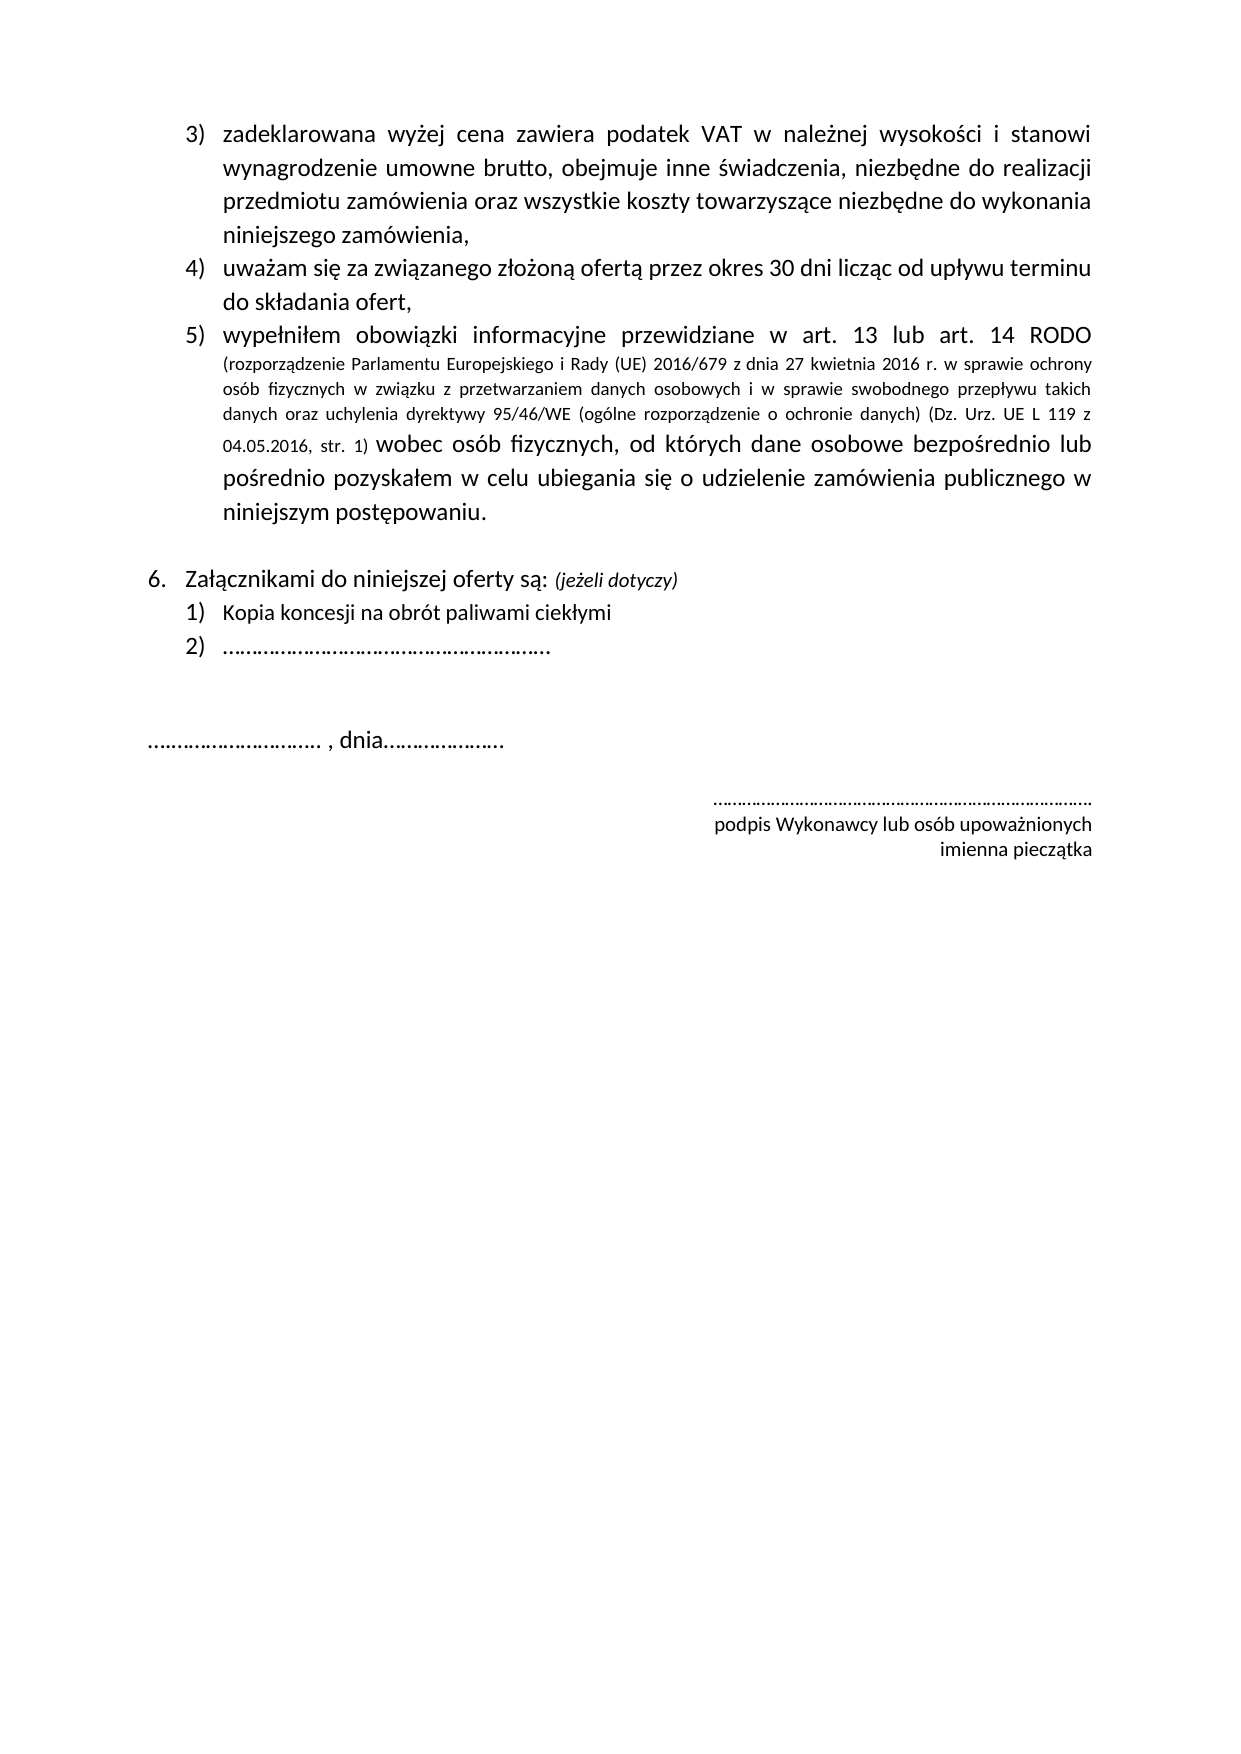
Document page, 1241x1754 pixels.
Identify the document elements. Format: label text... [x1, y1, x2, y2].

list wypełniłem obowiązki informacyjne przewidziane w art. 13 lub art. 14 RODO (rozporządzenie Parlamentu Europejskiego i Rady (UE) 2016/679 z dnia 27 kwietnia 2016 r. w sprawie ochrony osób fizycznych w związku z przetwarzaniem danych osobowych i w sprawie swobodnego przepływu takich danych oraz uchylenia dyrektywy 95/46/WE (ogólne rozporządzenie o ochronie danych) (Dz. Urz. UE L 119 z 04.05.2016, str. 1) wobec osób fizycznych, od których dane osobowe bezpośrednio lub pośrednio pozyskałem w celu ubiegania się o udzielenie zamówienia publicznego w niniejszym postępowaniu. [185, 319, 1092, 526]
list ………………………………………………… [185, 630, 1092, 660]
list Kopia koncesji na obrót paliwami ciekłymi [185, 596, 1092, 627]
list uważam się za związanego złożoną ofertą przez okres 30 dni licząc od upływu terminu do składania ofert, [185, 252, 1092, 316]
list zadeklarowana wyżej cena zawiera podatek VAT w należnej wysokości i stanowi wynagrodzenie umowne brutto, obejmuje inne świadczenia, niezbędne do realizacji przedmiotu zamówienia oraz wszystkie koszty towarzyszące niezbędne do wykonania niniejszego zamówienia, [185, 118, 1092, 249]
text imienna pieczątka [148, 836, 1092, 862]
text ……………………………………………………………………. [664, 785, 1092, 811]
text podpis Wykonawcy lub osób upoważnionych [148, 811, 1092, 836]
list Załącznikami do niniejszej oferty są: (jeżeli dotyczy) [148, 563, 1092, 593]
text ….…………………….. , dnia………………… [148, 724, 1092, 755]
